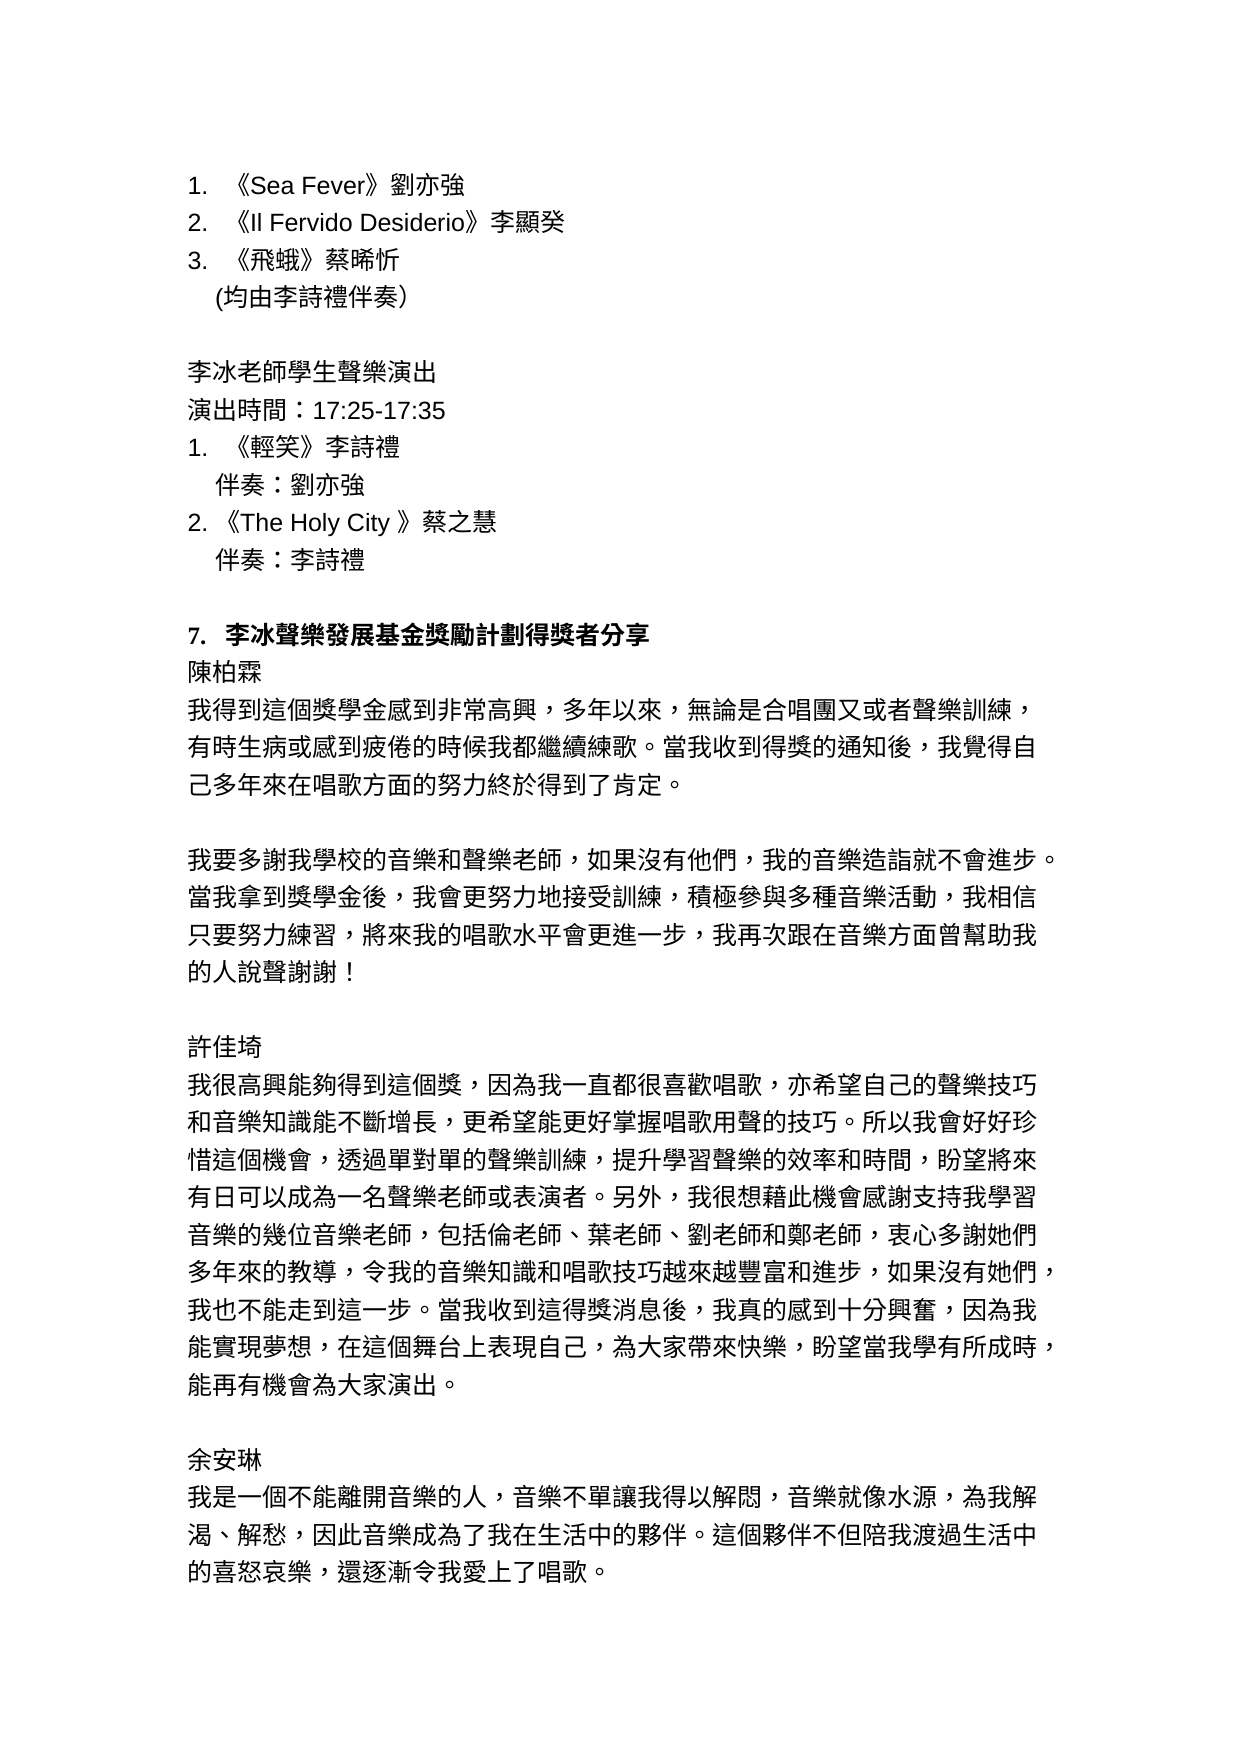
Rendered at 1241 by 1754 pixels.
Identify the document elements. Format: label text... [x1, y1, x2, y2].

text 我要多謝我學校的音樂和聲樂老師，如果沒有他們，我的音樂造詣就不會進步。當我拿到獎學金後，我會更努力地接受訓練，積極參與多種音樂活動，我相信只要努力練習，將來我的唱歌水平會更進一步，我再次跟在音樂方面曾幫助我的人說聲謝謝！ [187, 839, 1053, 989]
text 陳柏霖 [187, 652, 1053, 689]
list 《Sea Fever》劉亦強 [187, 164, 1053, 202]
text 余安琳 [187, 1439, 1053, 1477]
list 《飛蛾》蔡晞忻 [187, 239, 1053, 277]
text 我得到這個獎學金感到非常高興，多年以來，無論是合唱團又或者聲樂訓練，有時生病或感到疲倦的時候我都繼續練歌。當我收到得獎的通知後，我覺得自己多年來在唱歌方面的努力終於得到了肯定。 [187, 689, 1053, 802]
list 《輕笑》李詩禮 [187, 427, 1053, 464]
text (均由李詩禮伴奏） [187, 277, 1053, 314]
text 2. 《The Holy City 》蔡之慧 [187, 502, 1053, 539]
text 伴奏：李詩禮 [187, 539, 1053, 577]
text 演出時間：17:25-17:35 [187, 389, 1053, 427]
text 李冰老師學生聲樂演出 [187, 352, 1053, 389]
list 《Il Fervido Desiderio》李顯癸 [187, 202, 1053, 239]
text 我是一個不能離開音樂的人，音樂不單讓我得以解悶，音樂就像水源，為我解渴、解愁，因此音樂成為了我在生活中的夥伴。這個夥伴不但陪我渡過生活中的喜怒哀樂，還逐漸令我愛上了唱歌。 [187, 1477, 1053, 1589]
text 許佳埼 [187, 1027, 1053, 1064]
text 伴奏：劉亦強 [187, 464, 1053, 502]
list 李冰聲樂發展基金獎勵計劃得獎者分享 [187, 614, 1053, 652]
text 我很高興能夠得到這個獎，因為我一直都很喜歡唱歌，亦希望自己的聲樂技巧和音樂知識能不斷增長，更希望能更好掌握唱歌用聲的技巧。所以我會好好珍惜這個機會，透過單對單的聲樂訓練，提升學習聲樂的效率和時間，盼望將來有日可以成為一名聲樂老師或表演者。另外，我很想藉此機會感謝支持我學習音樂的幾位音樂老師，包括倫老師、葉老師、劉老師和鄭老師，衷心多謝她們多年來的教導，令我的音樂知識和唱歌技巧越來越豐富和進步，如果沒有她們，我也不能走到這一步。當我收到這得獎消息後，我真的感到十分興奮，因為我能實現夢想，在這個舞台上表現自己，為大家帶來快樂，盼望當我學有所成時，能再有機會為大家演出。 [187, 1064, 1053, 1402]
